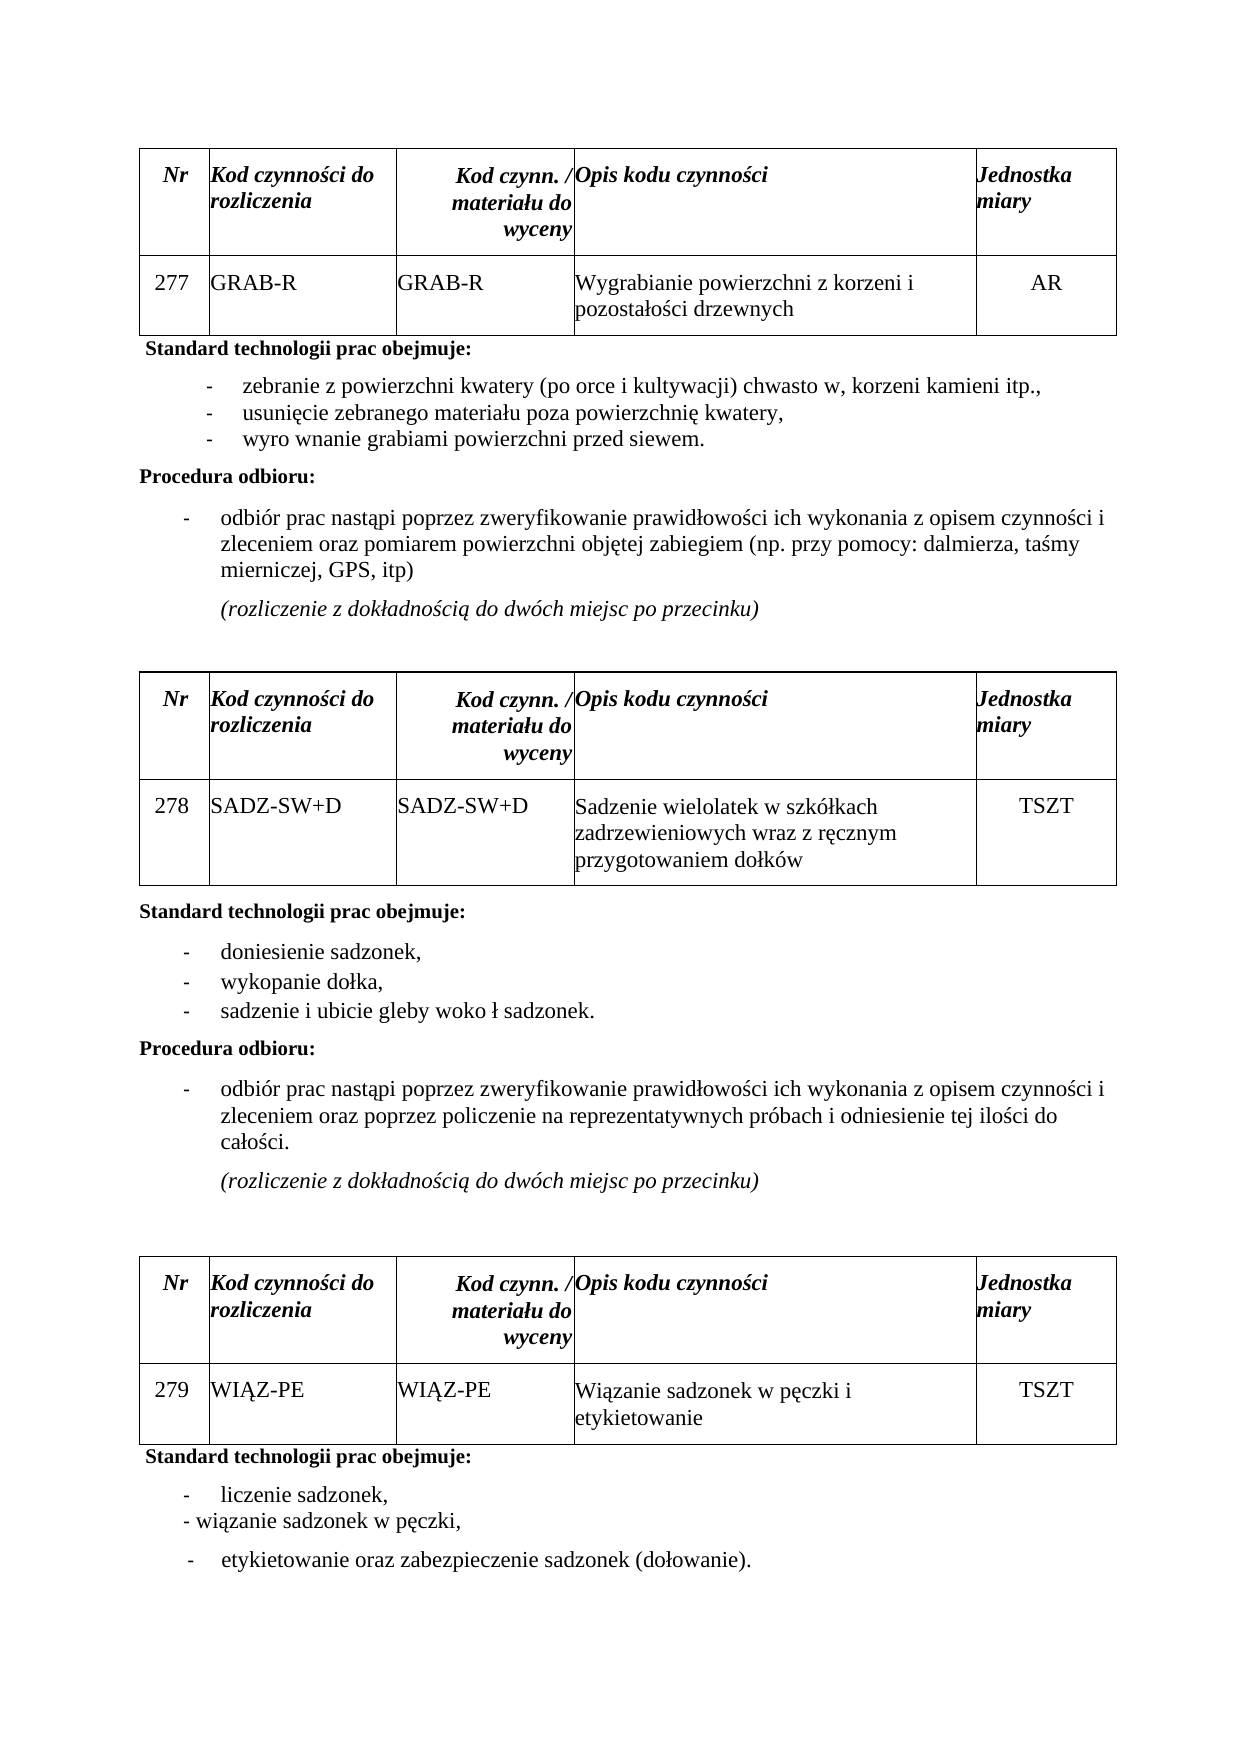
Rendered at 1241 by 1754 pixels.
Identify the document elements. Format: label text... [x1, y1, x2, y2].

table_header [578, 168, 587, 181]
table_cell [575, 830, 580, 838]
text Procedura odbioru: [139, 464, 1116, 488]
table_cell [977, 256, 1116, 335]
list zebranie z powierzchni kwatery (po orce i kultywacji) chwasto w, korzeni kamieni itp., [139, 373, 1116, 399]
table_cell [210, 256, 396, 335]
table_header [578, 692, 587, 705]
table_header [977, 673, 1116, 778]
list sadzenie i ubicie gleby woko ł sadzonek. [139, 997, 1116, 1024]
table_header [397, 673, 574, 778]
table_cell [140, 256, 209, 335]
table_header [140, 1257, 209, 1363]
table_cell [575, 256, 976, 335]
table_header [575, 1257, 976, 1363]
text Standard technologii prac obejmuje: [139, 899, 1116, 923]
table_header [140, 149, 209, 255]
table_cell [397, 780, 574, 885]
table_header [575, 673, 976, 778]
list odbiór prac nastąpi poprzez zweryfikowanie prawidłowości ich wykonania z opisem czynności i zleceniem oraz pomiarem powierzchni objętej zabiegiem (np. przy pomocy: dalmierza, taśmy mierniczej, GPS, itp) [183, 503, 1116, 583]
text Procedura odbioru: [139, 1036, 1116, 1060]
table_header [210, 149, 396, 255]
text Standard technologii prac obejmuje: [145, 336, 1116, 360]
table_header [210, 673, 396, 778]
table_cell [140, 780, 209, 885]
list wykopanie dołka, [139, 968, 1116, 994]
text (rozliczenie z dokładnością do dwóch miejsc po przecinku) [139, 1167, 1116, 1193]
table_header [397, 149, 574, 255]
list etykietowanie oraz zabezpieczenie sadzonek (dołowanie). [139, 1546, 1116, 1573]
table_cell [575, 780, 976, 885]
list doniesienie sadzonek, [139, 938, 1116, 965]
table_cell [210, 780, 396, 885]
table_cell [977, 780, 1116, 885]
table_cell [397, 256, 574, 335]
text - wiązanie sadzonek w pęczki, [139, 1507, 1116, 1534]
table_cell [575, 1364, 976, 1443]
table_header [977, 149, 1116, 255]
text (rozliczenie z dokładnością do dwóch miejsc po przecinku) [139, 595, 1116, 621]
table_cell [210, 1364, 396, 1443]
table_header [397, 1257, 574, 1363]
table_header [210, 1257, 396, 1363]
list wyro wnanie grabiami powierzchni przed siewem. [139, 425, 1116, 452]
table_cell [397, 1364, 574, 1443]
list usunięcie zebranego materiału poza powierzchnię kwatery, [139, 399, 1116, 425]
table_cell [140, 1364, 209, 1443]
list liczenie sadzonek, [139, 1481, 1116, 1507]
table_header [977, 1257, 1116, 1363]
list odbiór prac nastąpi poprzez zweryfikowanie prawidłowości ich wykonania z opisem czynności i zleceniem oraz poprzez policzenie na reprezentatywnych próbach i odniesienie tej ilości do całości. [183, 1076, 1116, 1154]
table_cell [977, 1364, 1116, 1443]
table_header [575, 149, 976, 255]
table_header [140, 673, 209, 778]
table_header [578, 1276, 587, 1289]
text Standard technologii prac obejmuje: [145, 1445, 1116, 1468]
